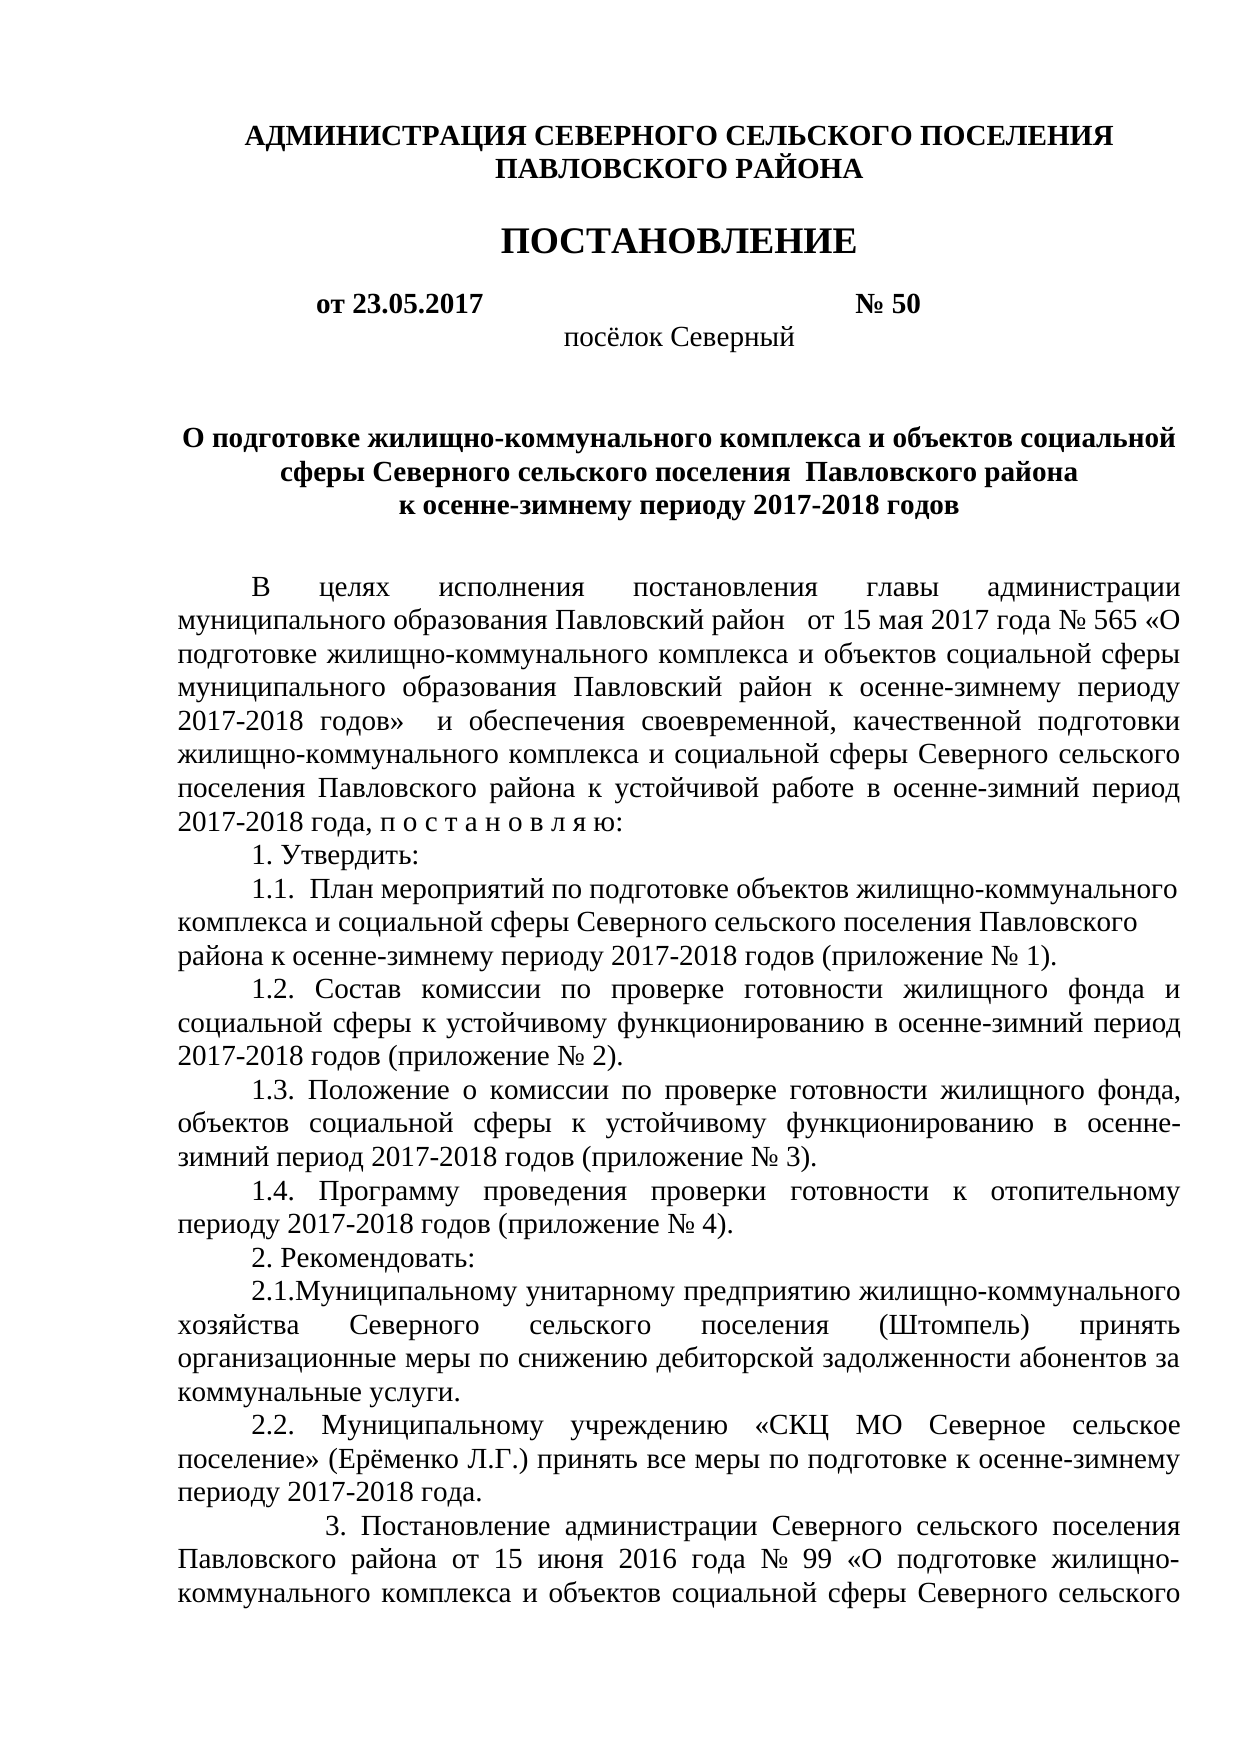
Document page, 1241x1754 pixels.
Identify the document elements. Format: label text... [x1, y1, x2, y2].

text 2.2. Муниципальному учреждению «СКЦ МО Северное сельское поселение» (Ерёменко Л.Г.) принять все меры по подготовке к осенне-зимнему периоду 2017-2018 года. [177, 1407, 1181, 1508]
text В целях исполнения постановления главы администрации муниципального образования Павловский район от 15 мая 2017 года № 565 «О подготовке жилищно-коммунального комплекса и объектов социальной сферы муниципального образования Павловский район к осенне-зимнему периоду 2017-2018 годов» и обеспечения своевременной, качественной подготовки жилищно-коммунального комплекса и социальной сферы Северного сельского поселения Павловского района к устойчивой работе в осенне-зимний период 2017-2018 года, п о с т а н о в л я ю: [177, 569, 1181, 837]
subtitle к осенне-зимнему периоду 2017-2018 годов [177, 487, 1181, 521]
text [177, 1508, 1181, 1609]
text 1.4. Программу проведения проверки готовности к отопительному периоду 2017-2018 годов (приложение № 4). [177, 1173, 1181, 1240]
text 1.3. Положение о комиссии по проверке готовности жилищного фонда, объектов социальной сферы к устойчивому функционированию в осенне-зимний период 2017-2018 годов (приложение № 3). [177, 1072, 1181, 1173]
text посёлок Северный [177, 319, 1181, 353]
subtitle О подготовке жилищно-коммунального комплекса и объектов социальной сферы Северного сельского поселения Павловского района [177, 420, 1181, 487]
text 1.1. План мероприятий по подготовке объектов жилищно-коммунального комплекса и социальной сферы Северного сельского поселения Павловского района к осенне-зимнему периоду 2017-2018 годов (приложение № 1). [177, 871, 1181, 971]
text 2. Рекомендовать: [177, 1240, 1181, 1273]
text 1.2. Состав комиссии по проверке готовности жилищного фонда и социальной сферы к устойчивому функционированию в осенне-зимний период 2017-2018 годов (приложение № 2). [177, 971, 1181, 1072]
text ПАВЛОВСКОГО РАЙОНА [177, 152, 1181, 185]
text 1. Утвердить: [177, 837, 1181, 871]
subtitle ПОСТАНОВЛЕНИЕ [177, 219, 1181, 262]
title АДМИНИСТРАЦИЯ СЕВЕРНОГО СЕЛЬСКОГО ПОСЕЛЕНИЯ [177, 118, 1181, 152]
text 2.1.Муниципальному унитарному предприятию жилищно-коммунального хозяйства Северного сельского поселения (Штомпель) принять организационные меры по снижению дебиторской задолженности абонентов за коммунальные услуги. [177, 1273, 1181, 1407]
subtitle от 23.05.2017 № 50 [177, 286, 1181, 319]
